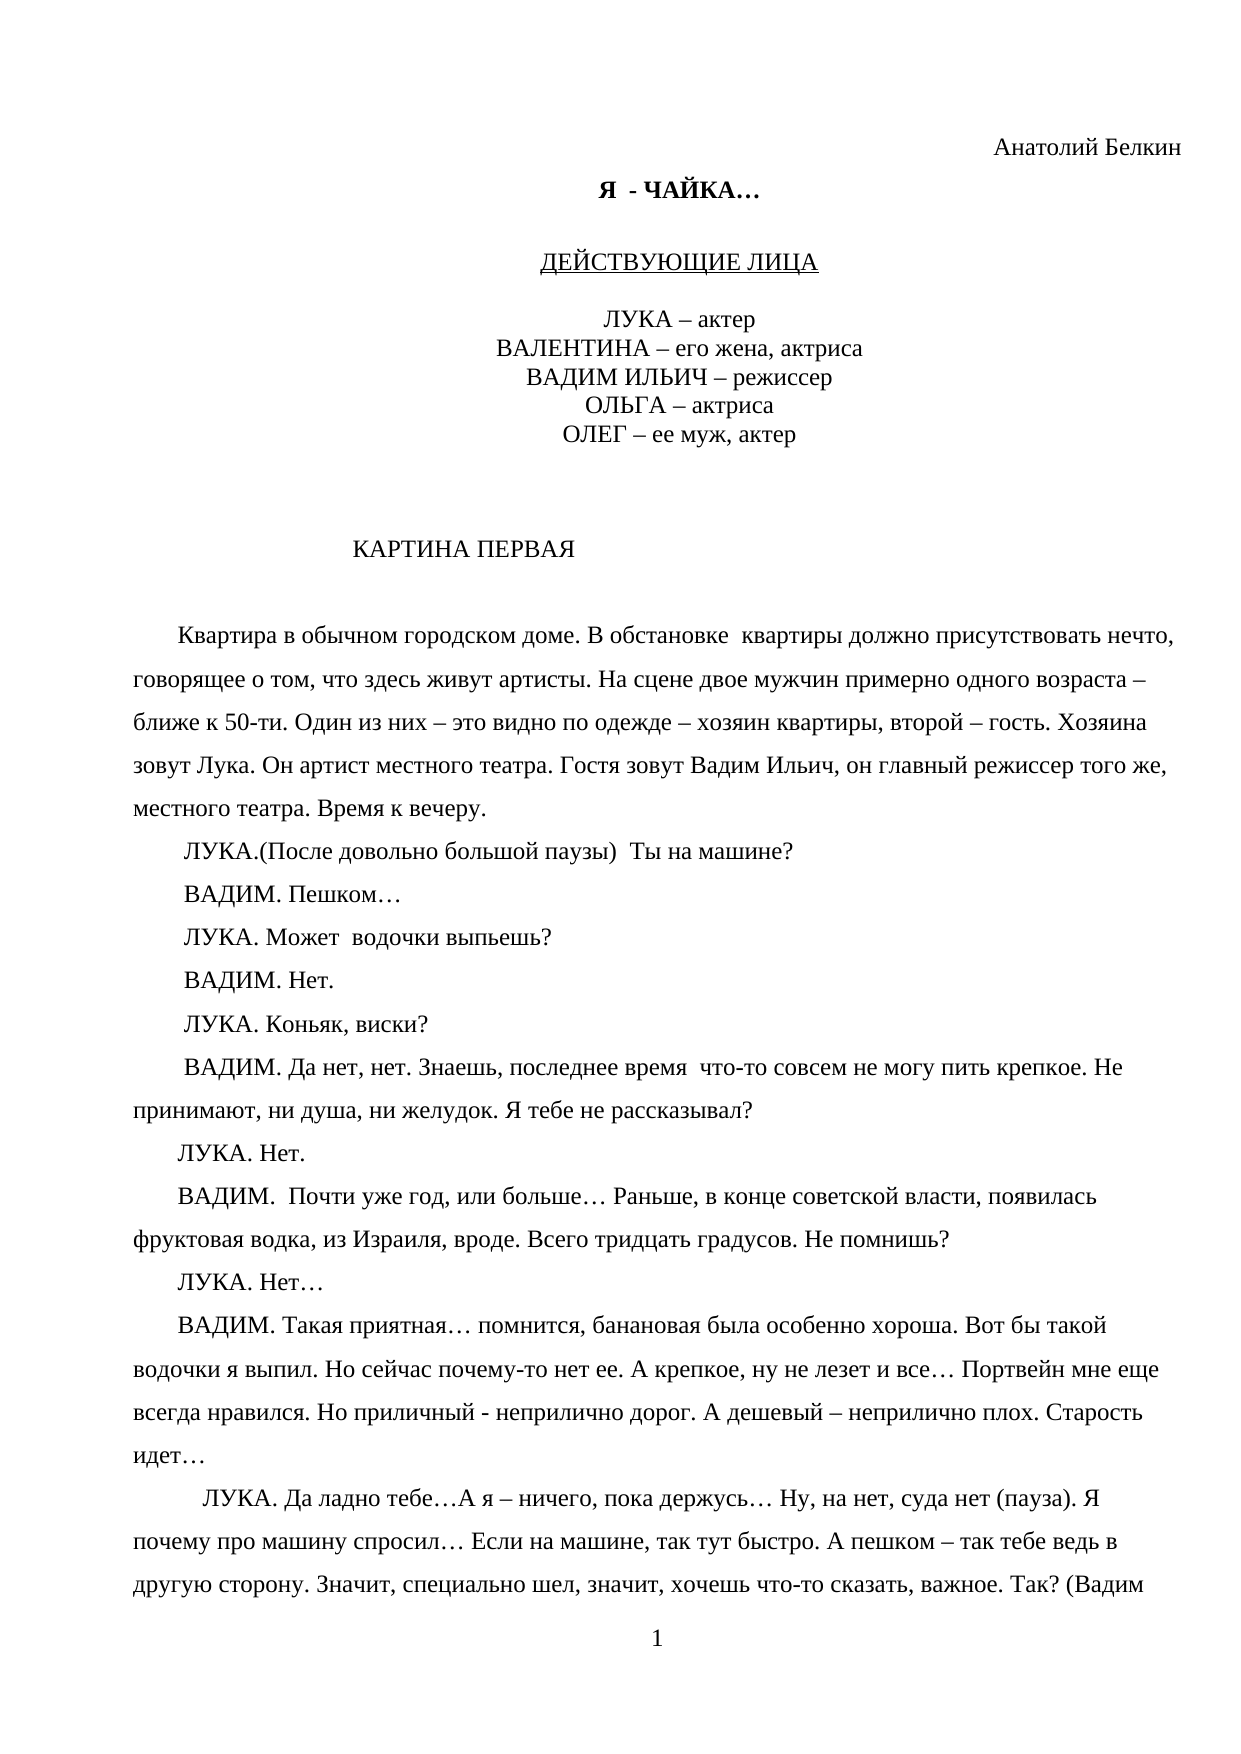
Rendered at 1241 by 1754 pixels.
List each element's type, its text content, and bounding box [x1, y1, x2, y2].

text ВАЛЕНТИНА – его жена, актриса [133, 333, 1181, 362]
text ВАДИМ. Такая приятная… помнится, банановая была особенно хороша. Вот бы такой водочки я выпил. Но сейчас почему-то нет ее. А крепкое, ну не лезет и все… Портвейн мне еще всегда нравился. Но приличный - неприлично дорог. А дешевый – неприлично плох. Старость идет… [133, 1311, 1181, 1469]
text ЛУКА – актер [133, 304, 1181, 333]
text ЛУКА.(После довольно большой паузы) Ты на машине? [133, 836, 1181, 865]
text ВАДИМ. Да нет, нет. Знаешь, последнее время что-то совсем не могу пить крепкое. Не принимают, ни душа, ни желудок. Я тебе не рассказывал? [133, 1052, 1181, 1124]
text ЛУКА. Коньяк, виски? [133, 1009, 1181, 1037]
text ВАДИМ. Почти уже год, или больше… Раньше, в конце советской власти, появилась фруктовая водка, из Израиля, вроде. Всего тридцать градусов. Не помнишь? [133, 1181, 1181, 1253]
text Я - ЧАЙКА… [133, 175, 1181, 204]
text Анатолий Белкин [133, 132, 1181, 161]
text КАРТИНА ПЕРВАЯ [133, 534, 1181, 563]
text ЛУКА. Нет. [133, 1138, 1181, 1167]
text ЛУКА. Нет… [133, 1267, 1181, 1296]
text ВАДИМ ИЛЬИЧ – режиссер [133, 362, 1181, 391]
text ВАДИМ. Пешком… [133, 879, 1181, 908]
text ДЕЙСТВУЮЩИЕ ЛИЦА [133, 247, 1181, 276]
text ОЛЬГА – актриса [133, 391, 1181, 419]
text ВАДИМ. Нет. [133, 966, 1181, 994]
text Квартира в обычном городском доме. В обстановке квартиры должно присутствовать нечто, говорящее о том, что здесь живут артисты. На сцене двое мужчин примерно одного возраста – ближе к 50-ти. Один из них – это видно по одежде – хозяин квартиры, второй – гость. Хозяина зовут Лука. Он артист местного театра. Гостя зовут Вадим Ильич, он главный режиссер того же, местного театра. Время к вечеру. [133, 621, 1181, 822]
text ОЛЕГ – ее муж, актер [133, 419, 1181, 448]
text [133, 1483, 1181, 1598]
text ЛУКА. Может водочки выпьешь? [133, 922, 1181, 951]
